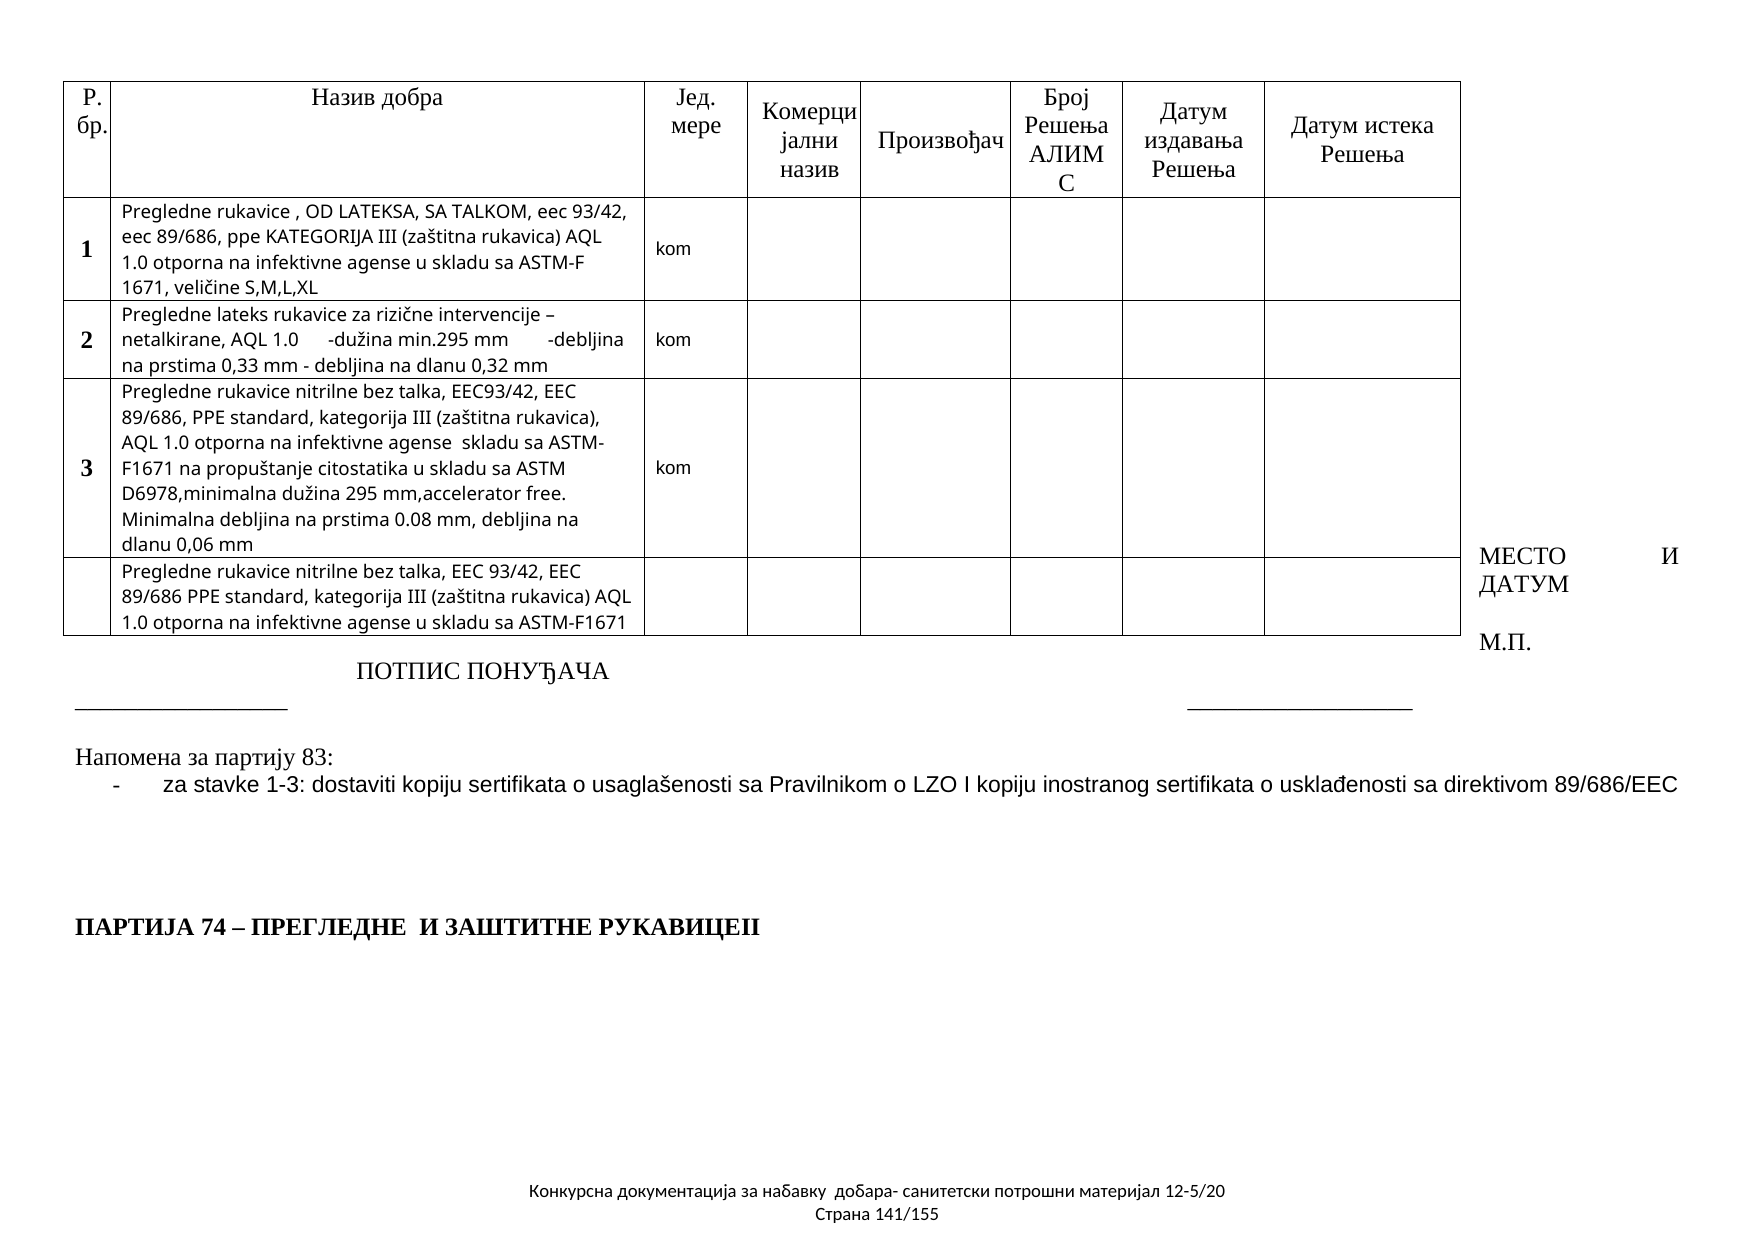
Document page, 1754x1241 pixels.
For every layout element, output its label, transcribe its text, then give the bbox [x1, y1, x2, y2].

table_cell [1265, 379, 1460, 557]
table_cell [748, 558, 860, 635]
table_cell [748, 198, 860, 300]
text МЕСТО И ДАТУМ М.П. ПОТПИС ПОНУЂАЧА [75, 541, 1679, 684]
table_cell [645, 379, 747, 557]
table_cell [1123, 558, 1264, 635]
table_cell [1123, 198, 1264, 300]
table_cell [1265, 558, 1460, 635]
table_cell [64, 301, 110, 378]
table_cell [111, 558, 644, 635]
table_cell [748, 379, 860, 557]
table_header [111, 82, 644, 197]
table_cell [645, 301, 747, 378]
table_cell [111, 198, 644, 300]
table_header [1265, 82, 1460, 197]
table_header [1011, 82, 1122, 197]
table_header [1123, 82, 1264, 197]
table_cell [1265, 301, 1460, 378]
text Напомена за партију 83: [75, 742, 1679, 771]
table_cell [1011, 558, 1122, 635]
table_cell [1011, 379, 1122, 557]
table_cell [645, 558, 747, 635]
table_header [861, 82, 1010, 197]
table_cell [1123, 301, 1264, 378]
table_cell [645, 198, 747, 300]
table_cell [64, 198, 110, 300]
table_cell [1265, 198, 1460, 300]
list za stavke 1-3: dostaviti kopiju sertifikata o usaglašenosti sa Pravilnikom o LZO I kopiju inostranog sertifikata o usklađenosti sa direktivom 89/686/EEC [112, 771, 1679, 797]
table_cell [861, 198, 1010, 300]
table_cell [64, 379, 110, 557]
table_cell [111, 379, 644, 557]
text _________________ __________________ [75, 684, 1679, 713]
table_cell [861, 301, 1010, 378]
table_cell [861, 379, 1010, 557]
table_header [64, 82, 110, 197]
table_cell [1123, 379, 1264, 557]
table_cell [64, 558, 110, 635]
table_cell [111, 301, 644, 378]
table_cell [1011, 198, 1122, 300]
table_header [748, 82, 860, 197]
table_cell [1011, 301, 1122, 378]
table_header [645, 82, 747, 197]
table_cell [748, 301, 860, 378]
text ПАРТИЈА 74 – ПРЕГЛЕДНЕ И ЗАШТИТНЕ РУКАВИЦЕII [75, 912, 1679, 941]
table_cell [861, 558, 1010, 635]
